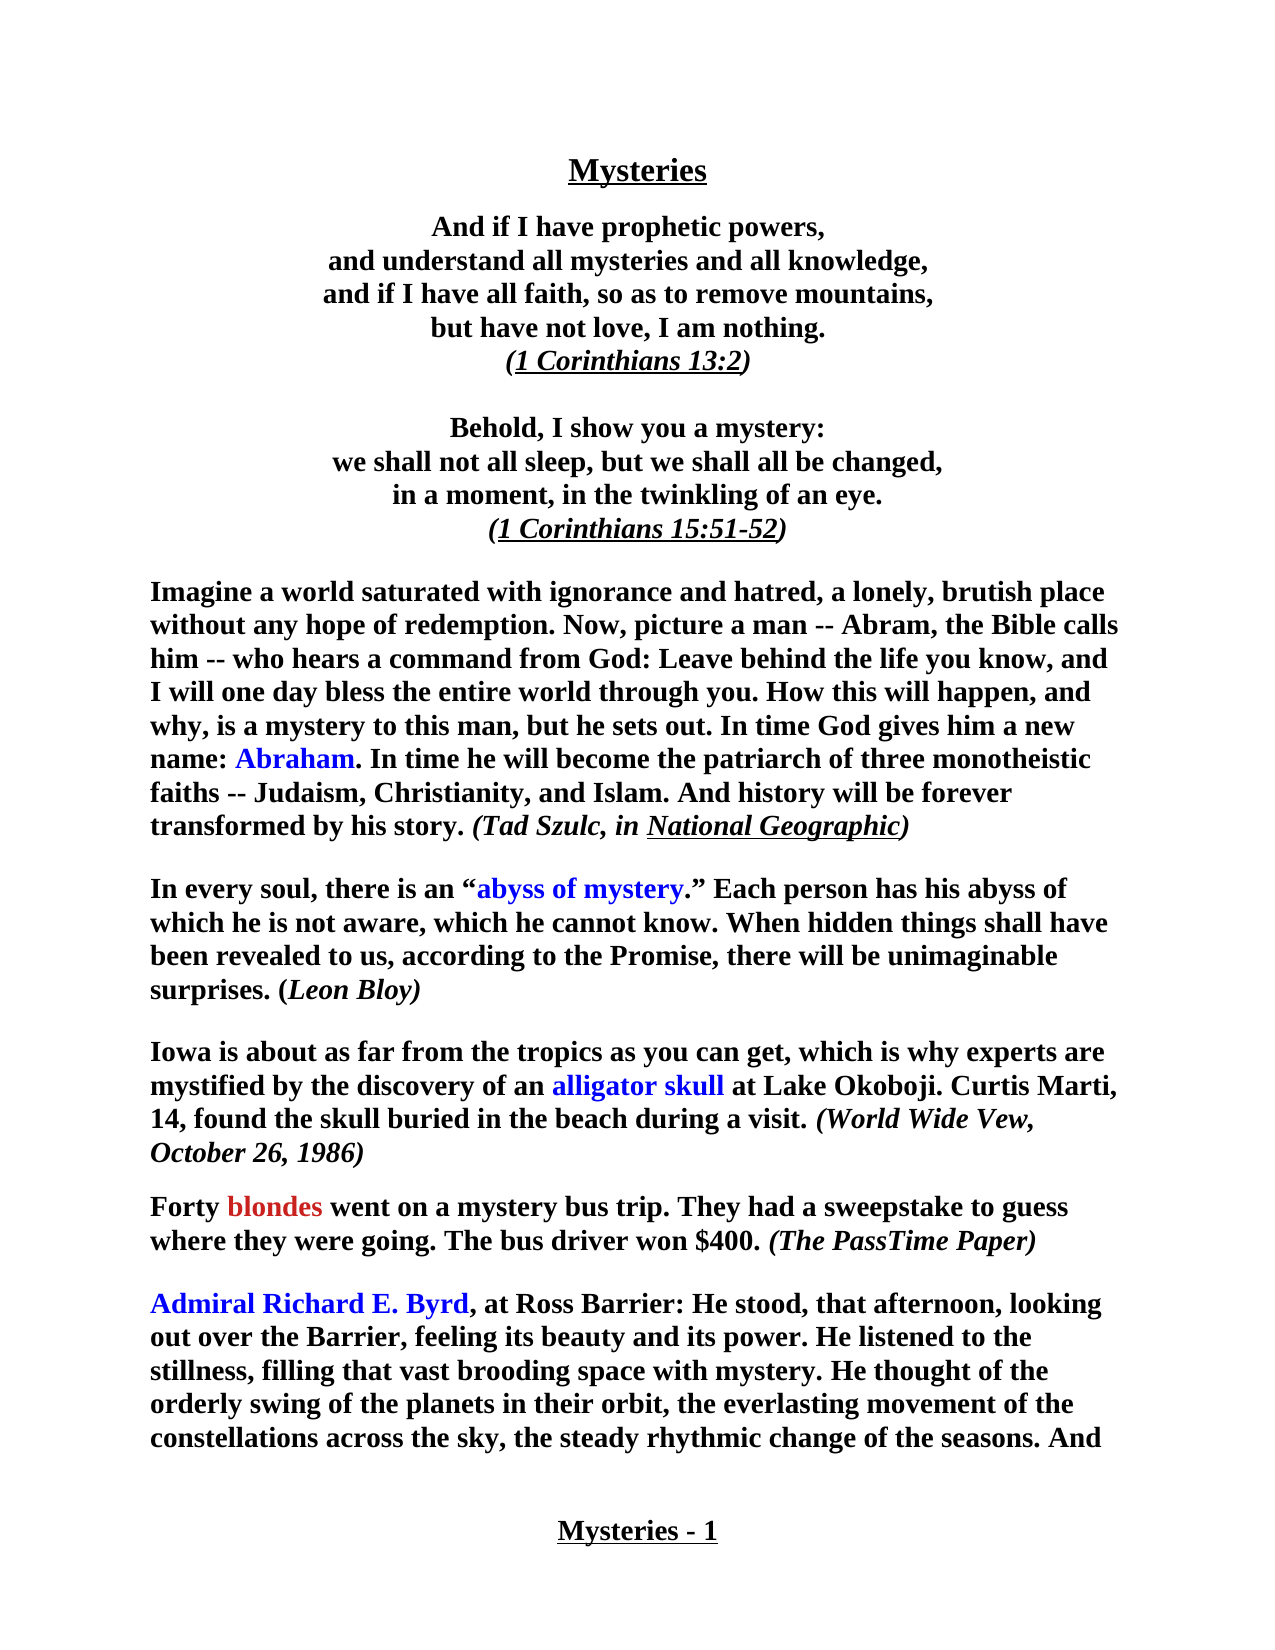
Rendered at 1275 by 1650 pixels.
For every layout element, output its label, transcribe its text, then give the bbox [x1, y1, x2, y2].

text but have not love, I am nothing. [150, 310, 1106, 343]
text and understand all mysteries and all knowledge, [150, 243, 1106, 276]
text (1 Corinthians 13:2) [150, 343, 1106, 377]
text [150, 1286, 1125, 1453]
text Forty blondes went on a mystery bus trip. They had a sweepstake to guess where they were going. The bus driver won $400. (The PassTime Paper) [150, 1189, 1125, 1257]
text In every soul, there is an “abyss of mystery.” Each person has his abyss of which he is not aware, which he cannot know. When hidden things shall have been revealed to us, according to the Promise, there will be unimaginable surprises. (Leon Bloy) [150, 871, 1125, 1005]
text Behold, I show you a mystery: we shall not all sleep, but we shall all be changed, [150, 410, 1125, 477]
text Iowa is about as far from the tropics as you can get, which is why experts are mystified by the discovery of an alligator skull at Lake Okoboji. Curtis Marti, 14, found the skull buried in the beach during a visit. (World Wide Vew, October 26, 1986) [150, 1034, 1125, 1169]
text Imagine a world saturated with ignorance and hatred, a lonely, brutish place without any hope of redemption. Now, picture a man -- Abram, the Bible calls him -- who hears a command from God: Leave behind the life you know, and I will one day bless the entire world through you. How this will happen, and why, is a mystery to this man, but he sets out. In time God gives him a new name: Abraham. In time he will become the patriarch of three monotheistic faiths -- Judaism, Christianity, and Islam. And history will be forever transformed by his story. (Tad Szulc, in National Geographic) [150, 574, 1125, 842]
text And if I have prophetic powers, [150, 209, 1106, 243]
text in a moment, in the twinkling of an eye. (1 Corinthians 15:51-52) [150, 477, 1125, 544]
text Mysteries [150, 150, 1125, 188]
text and if I have all faith, so as to remove mountains, [150, 276, 1106, 310]
